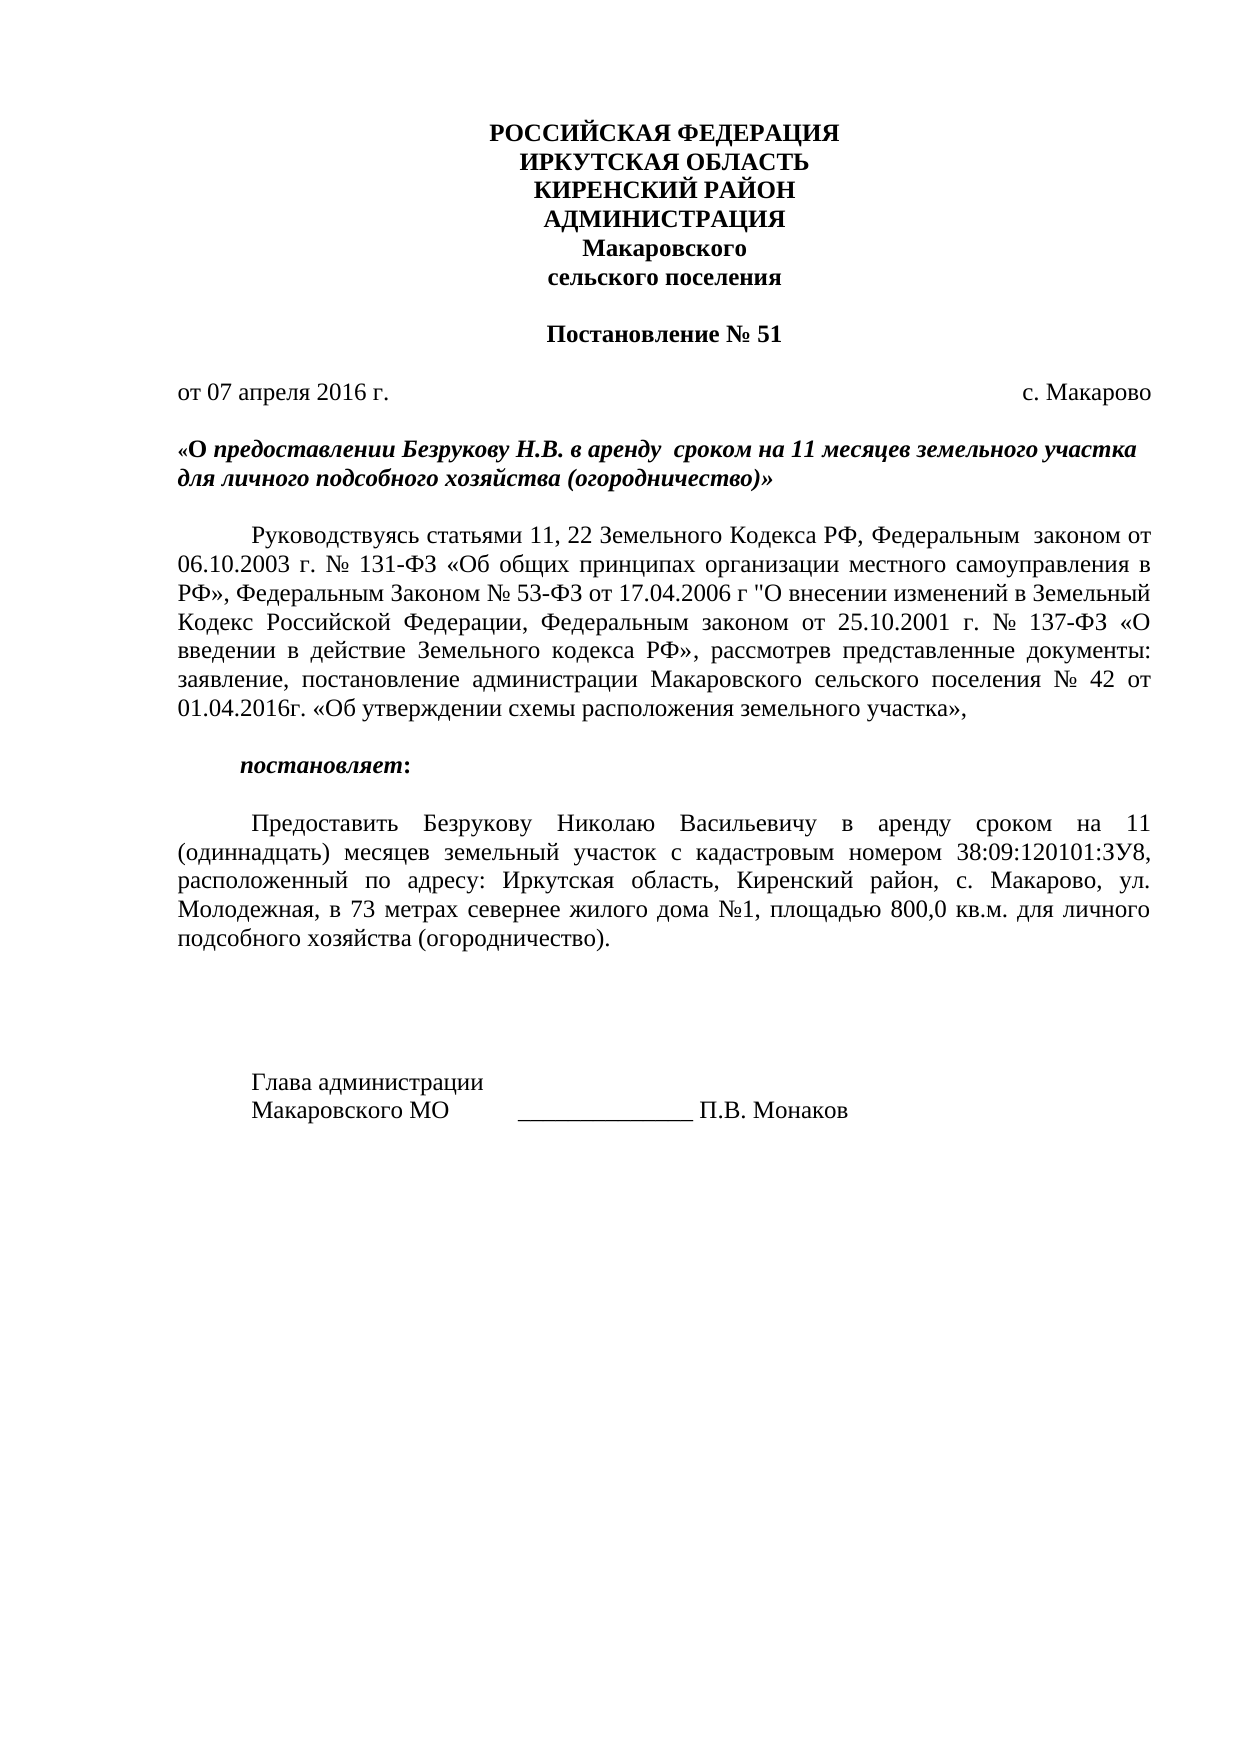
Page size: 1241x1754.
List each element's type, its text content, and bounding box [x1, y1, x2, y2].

text АДМИНИСТРАЦИЯ [177, 204, 1152, 233]
text РОССИЙСКАЯ ФЕДЕРАЦИЯ [177, 118, 1152, 147]
text КИРЕНСКИЙ РАЙОН [177, 176, 1152, 204]
text Макаровского [177, 233, 1152, 262]
text «О предоставлении Безрукову Н.В. в аренду сроком на 11 месяцев земельного участка для личного подсобного хозяйства (огородничество)» [177, 434, 1152, 492]
text Глава администрации [177, 1067, 1152, 1096]
text Предоставить Безрукову Николаю Васильевичу в аренду сроком на 11 (одиннадцать) месяцев земельный участок с кадастровым номером 38:09:120101:ЗУ8, расположенный по адресу: Иркутская область, Киренский район, с. Макарово, ул. Молодежная, в 73 метрах севернее жилого дома №1, площадью 800,0 кв.м. для личного подсобного хозяйства (огородничество). [177, 808, 1152, 952]
text Макаровского МО ______________ П.В. Монаков [177, 1096, 1152, 1124]
text постановляет: [177, 751, 1152, 779]
text сельского поселения [177, 262, 1152, 291]
text Руководствуясь статьями 11, 22 Земельного Кодекса РФ, Федеральным законом от 06.10.2003 г. № 131-ФЗ «Об общих принципах организации местного самоуправления в РФ», Федеральным Законом № 53-ФЗ от 17.04.2006 г "О внесении изменений в Земельный Кодекс Российской Федерации, Федеральным законом от 25.10.2001 г. № 137-ФЗ «О введении в действие Земельного кодекса РФ», рассмотрев представленные документы: заявление, постановление администрации Макаровского сельского поселения № 42 от 01.04.2016г. «Об утверждении схемы расположения земельного участка», [177, 521, 1152, 722]
text ИРКУТСКАЯ ОБЛАСТЬ [177, 147, 1152, 176]
text от 07 апреля 2016 г. с. Макарово [177, 377, 1152, 406]
text Постановление № 51 [177, 319, 1152, 348]
